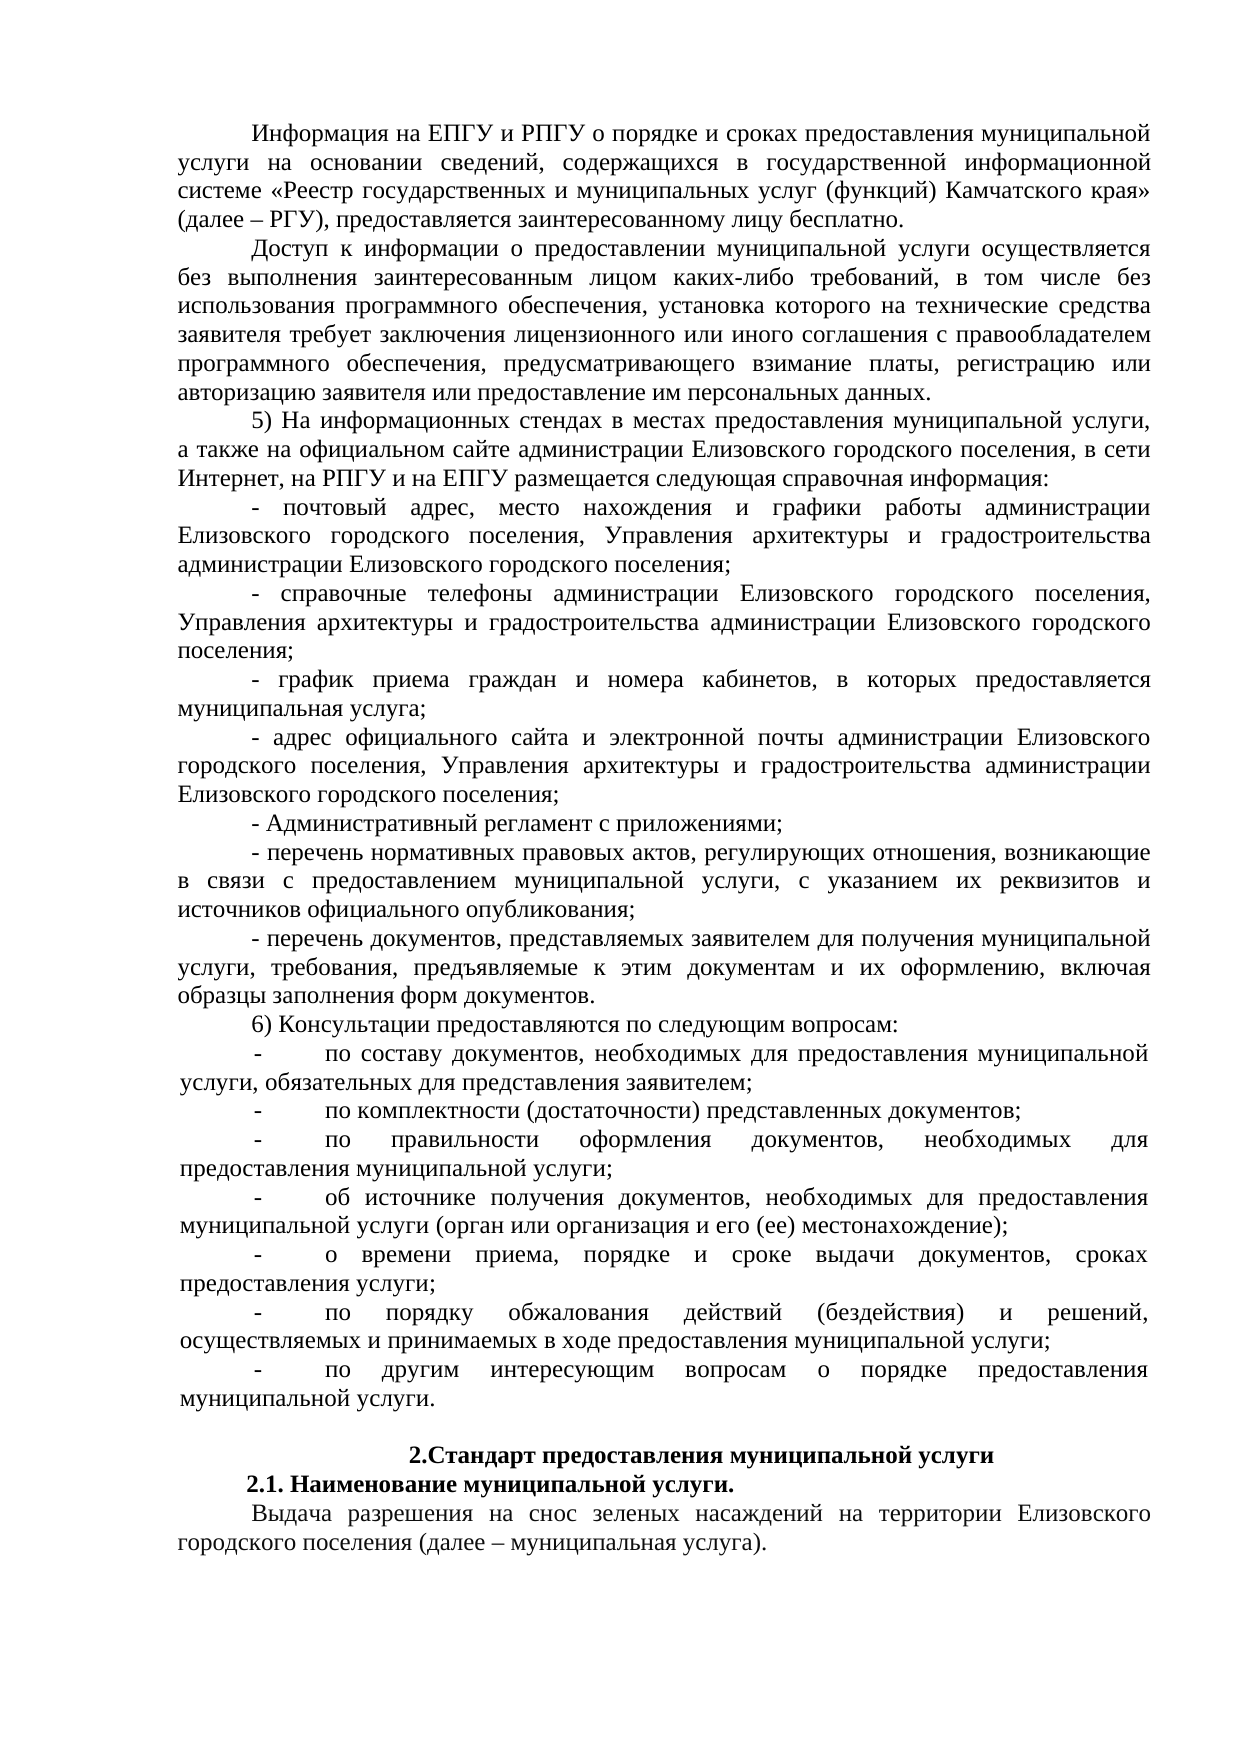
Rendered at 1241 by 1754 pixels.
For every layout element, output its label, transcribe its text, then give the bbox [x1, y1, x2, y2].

text - перечень нормативных правовых актов, регулирующих отношения, возникающие в связи с предоставлением муниципальной услуги, с указанием их реквизитов и источников официального опубликования; [177, 837, 1152, 923]
text - справочные телефоны администрации Елизовского городского поселения, Управления архитектуры и градостроительства администрации Елизовского городского поселения; [177, 578, 1152, 664]
text 5) На информационных стендах в местах предоставления муниципальной услуги, а также на официальном сайте администрации Елизовского городского поселения, в сети Интернет, на РПГУ и на ЕПГУ размещается следующая справочная информация: [177, 406, 1152, 492]
text - почтовый адрес, место нахождения и графики работы администрации Елизовского городского поселения, Управления архитектуры и градостроительства администрации Елизовского городского поселения; [177, 492, 1152, 578]
text - о времени приема, порядке и сроке выдачи документов, сроках предоставления услуги; [179, 1239, 1149, 1297]
text - по другим интересующим вопросам о порядке предоставления муниципальной услуги. [179, 1354, 1149, 1412]
text - по составу документов, необходимых для предоставления муниципальной услуги, обязательных для представления заявителем; [179, 1038, 1149, 1096]
text 6) Консультации предоставляются по следующим вопросам: [177, 1009, 1152, 1038]
text - по правильности оформления документов, необходимых для предоставления муниципальной услуги; [179, 1124, 1149, 1182]
text Информация на ЕПГУ и РПГУ о порядке и сроках предоставления муниципальной услуги на основании сведений, содержащихся в государственной информационной системе «Реестр государственных и муниципальных услуг (функций) Камчатского края» (далее – РГУ), предоставляется заинтересованному лицу бесплатно. [177, 118, 1152, 233]
subtitle 2.1. Наименование муниципальной услуги. [177, 1469, 1152, 1498]
text - перечень документов, представляемых заявителем для получения муниципальной услуги, требования, предъявляемые к этим документам и их оформлению, включая образцы заполнения форм документов. [177, 923, 1152, 1009]
text - по порядку обжалования действий (бездействия) и решений, осуществляемых и принимаемых в ходе предоставления муниципальной услуги; [179, 1297, 1149, 1354]
text Доступ к информации о предоставлении муниципальной услуги осуществляется без выполнения заинтересованным лицом каких-либо требований, в том числе без использования программного обеспечения, установка которого на технические средства заявителя требует заключения лицензионного или иного соглашения с правообладателем программного обеспечения, предусматривающего взимание платы, регистрацию или авторизацию заявителя или предоставление им персональных данных. [177, 233, 1152, 406]
text - об источнике получения документов, необходимых для предоставления муниципальной услуги (орган или организация и его (ее) местонахождение); [179, 1182, 1149, 1239]
text - по комплектности (достаточности) представленных документов; [179, 1096, 1149, 1124]
text - график приема граждан и номера кабинетов, в которых предоставляется муниципальная услуга; [177, 664, 1152, 722]
text - адрес официального сайта и электронной почты администрации Елизовского городского поселения, Управления архитектуры и градостроительства администрации Елизовского городского поселения; [177, 722, 1152, 808]
text Выдача разрешения на снос зеленых насаждений на территории Елизовского городского поселения (далее – муниципальная услуга). [177, 1498, 1152, 1556]
text - Административный регламент с приложениями; [177, 808, 1152, 837]
text 2.Стандарт предоставления муниципальной услуги [177, 1441, 1152, 1469]
